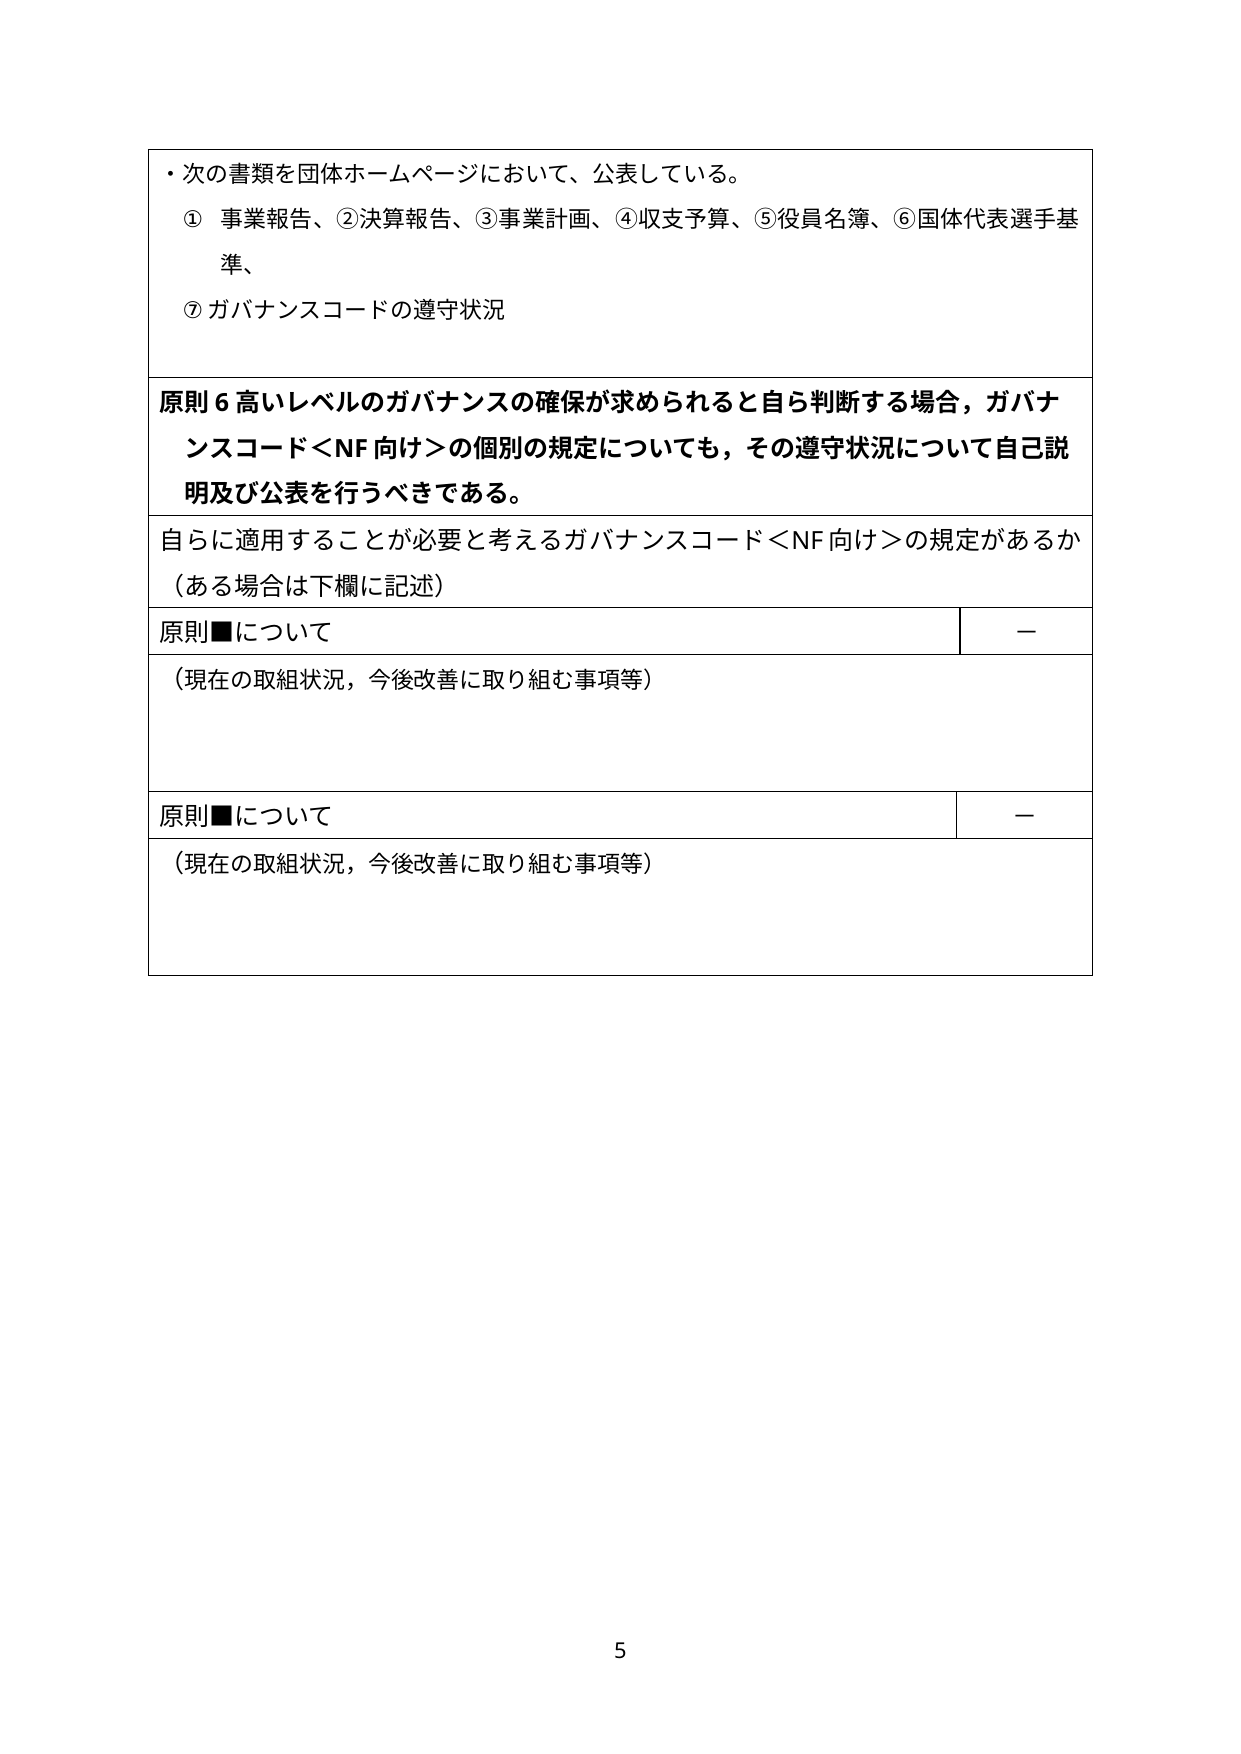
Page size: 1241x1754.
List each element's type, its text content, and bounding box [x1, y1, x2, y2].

table_cell 自らに適用することが必要と考えるガバナンスコード＜NF向け＞の規定があるか（ある場合は下欄に記述） [149, 516, 1092, 607]
table_cell 原則6 高いレベルのガバナンスの確保が求められると自ら判断する場合，ガバナンスコード＜NF向け＞の個別の規定についても，その遵守状況について自己説明及び公表を行うべきである。 [149, 378, 1092, 515]
table_cell － [957, 792, 1092, 838]
table_cell － [961, 608, 1092, 653]
table_cell 原則■について [149, 792, 956, 838]
table_cell （現在の取組状況，今後改善に取り組む事項等） [149, 655, 1092, 791]
table_cell 原則■について [149, 608, 959, 653]
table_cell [149, 150, 1092, 377]
table_cell （現在の取組状況，今後改善に取り組む事項等） [149, 839, 1092, 975]
